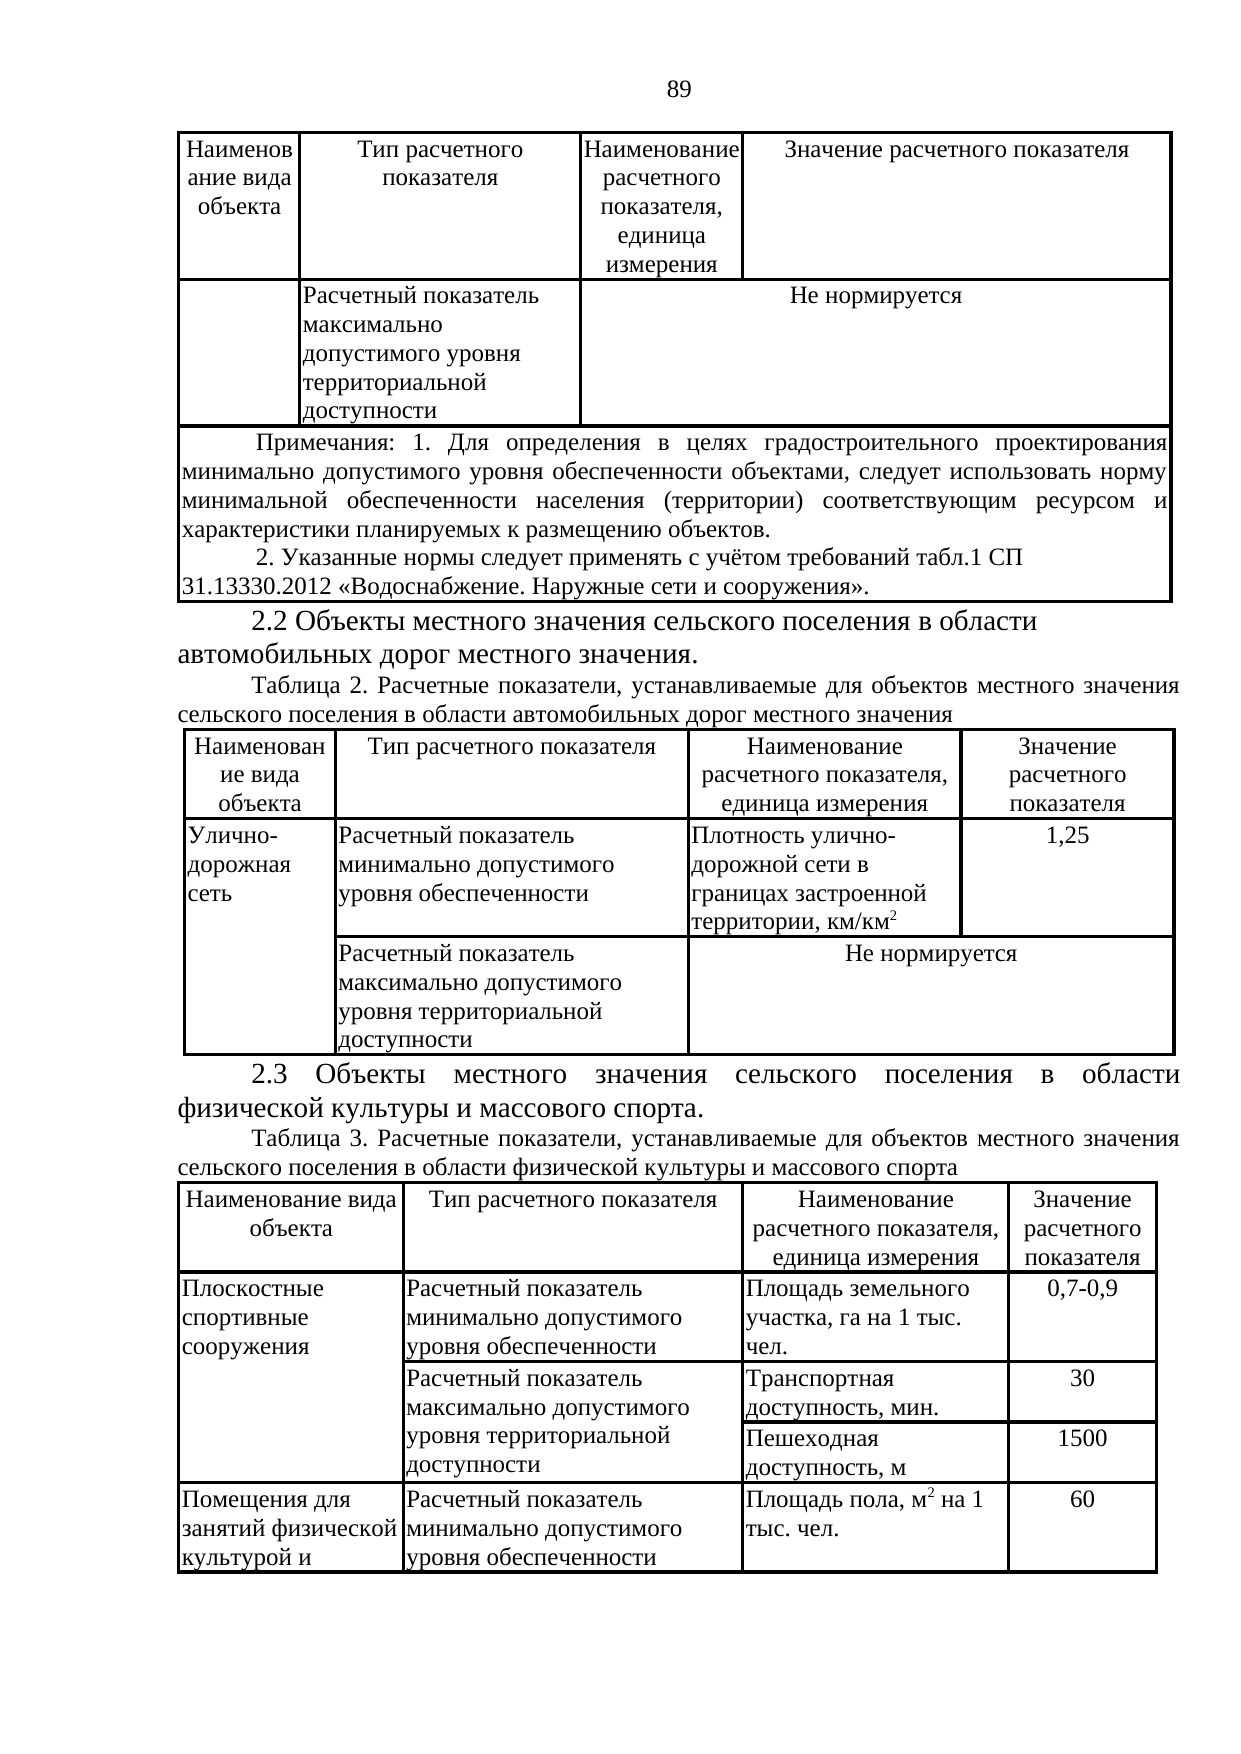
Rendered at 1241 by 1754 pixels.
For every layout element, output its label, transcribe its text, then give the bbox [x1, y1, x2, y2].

table_header Значение расчетного показателя [744, 134, 1169, 277]
table_header Наименование расчетного показателя, единица измерения [690, 731, 959, 817]
table_header Тип расчетного показателя [301, 134, 579, 277]
table_cell Улично-дорожная сеть [186, 820, 334, 1053]
table_cell Площадь пола, м2 на 1 тыс. чел. [744, 1484, 1007, 1570]
table_header Значение расчетного показателя [963, 731, 1172, 817]
table_cell Плоскостные спортивные сооружения [180, 1274, 402, 1481]
table_header Значение расчетного показателя [1010, 1184, 1155, 1270]
table_header Наименование вида объекта [186, 731, 334, 817]
text Таблица 3. Расчетные показатели, устанавливаемые для объектов местного значения сельского поселения в области физической культуры и массового спорта [177, 1123, 1181, 1181]
table_cell Расчетный показатель максимально допустимого уровня территориальной доступности [405, 1363, 741, 1481]
table_cell Плотность улично-дорожной сети в границах застроенной территории, км/км2 [690, 820, 959, 935]
table_cell Расчетный показатель минимально допустимого уровня обеспеченности [405, 1274, 741, 1360]
table_cell Примечания: 1. Для определения в целях градостроительного проектирования минимально допустимого уровня обеспеченности объектами, следует использовать норму минимальной обеспеченности населения (территории) соответствующим ресурсом и характеристики планируемых к размещению объектов. 2. Указанные нормы следует применять с учётом требований табл.1 СП 31.13330.2012 «Водоснабжение. Наружные сети и сооружения». [180, 428, 1169, 600]
table_cell Не нормируется [582, 281, 1169, 424]
table_cell Транспортная доступность, мин. [744, 1363, 1007, 1420]
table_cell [180, 1484, 402, 1570]
text 2.3 Объекты местного значения сельского поселения в области физической культуры и массового спорта. [177, 1056, 1181, 1123]
table_cell 1500 [1010, 1424, 1155, 1481]
text Таблица 2. Расчетные показатели, устанавливаемые для объектов местного значения сельского поселения в области автомобильных дорог местного значения [177, 670, 1181, 728]
table_header Тип расчетного показателя [405, 1184, 741, 1270]
table_cell 30 [1010, 1363, 1155, 1420]
table_cell 0,7-0,9 [1010, 1274, 1155, 1360]
table_header Наименование вида объекта [180, 1184, 402, 1270]
table_header Тип расчетного показателя [337, 731, 687, 817]
table_cell Расчетный показатель минимально допустимого уровня обеспеченности [405, 1484, 741, 1570]
table_header Наименование вида объекта [180, 134, 298, 277]
table_cell Расчетный показатель максимально допустимого уровня территориальной доступности [337, 938, 687, 1053]
table_cell Пешеходная доступность, м [744, 1424, 1007, 1481]
text 2.2 Объекты местного значения сельского поселения в области автомобильных дорог местного значения. [177, 603, 1181, 670]
table_cell Не нормируется [690, 938, 1172, 1053]
table_cell Площадь земельного участка, га на 1 тыс. чел. [744, 1274, 1007, 1360]
table_header Наименование расчетного показателя, единица измерения [582, 134, 741, 277]
table_header Наименование расчетного показателя, единица измерения [744, 1184, 1007, 1270]
table_cell Расчетный показатель максимально допустимого уровня территориальной доступности [301, 281, 579, 424]
table_cell Расчетный показатель минимально допустимого уровня обеспеченности [337, 820, 687, 935]
table_cell 60 [1010, 1484, 1155, 1570]
table_cell 1,25 [963, 820, 1172, 935]
